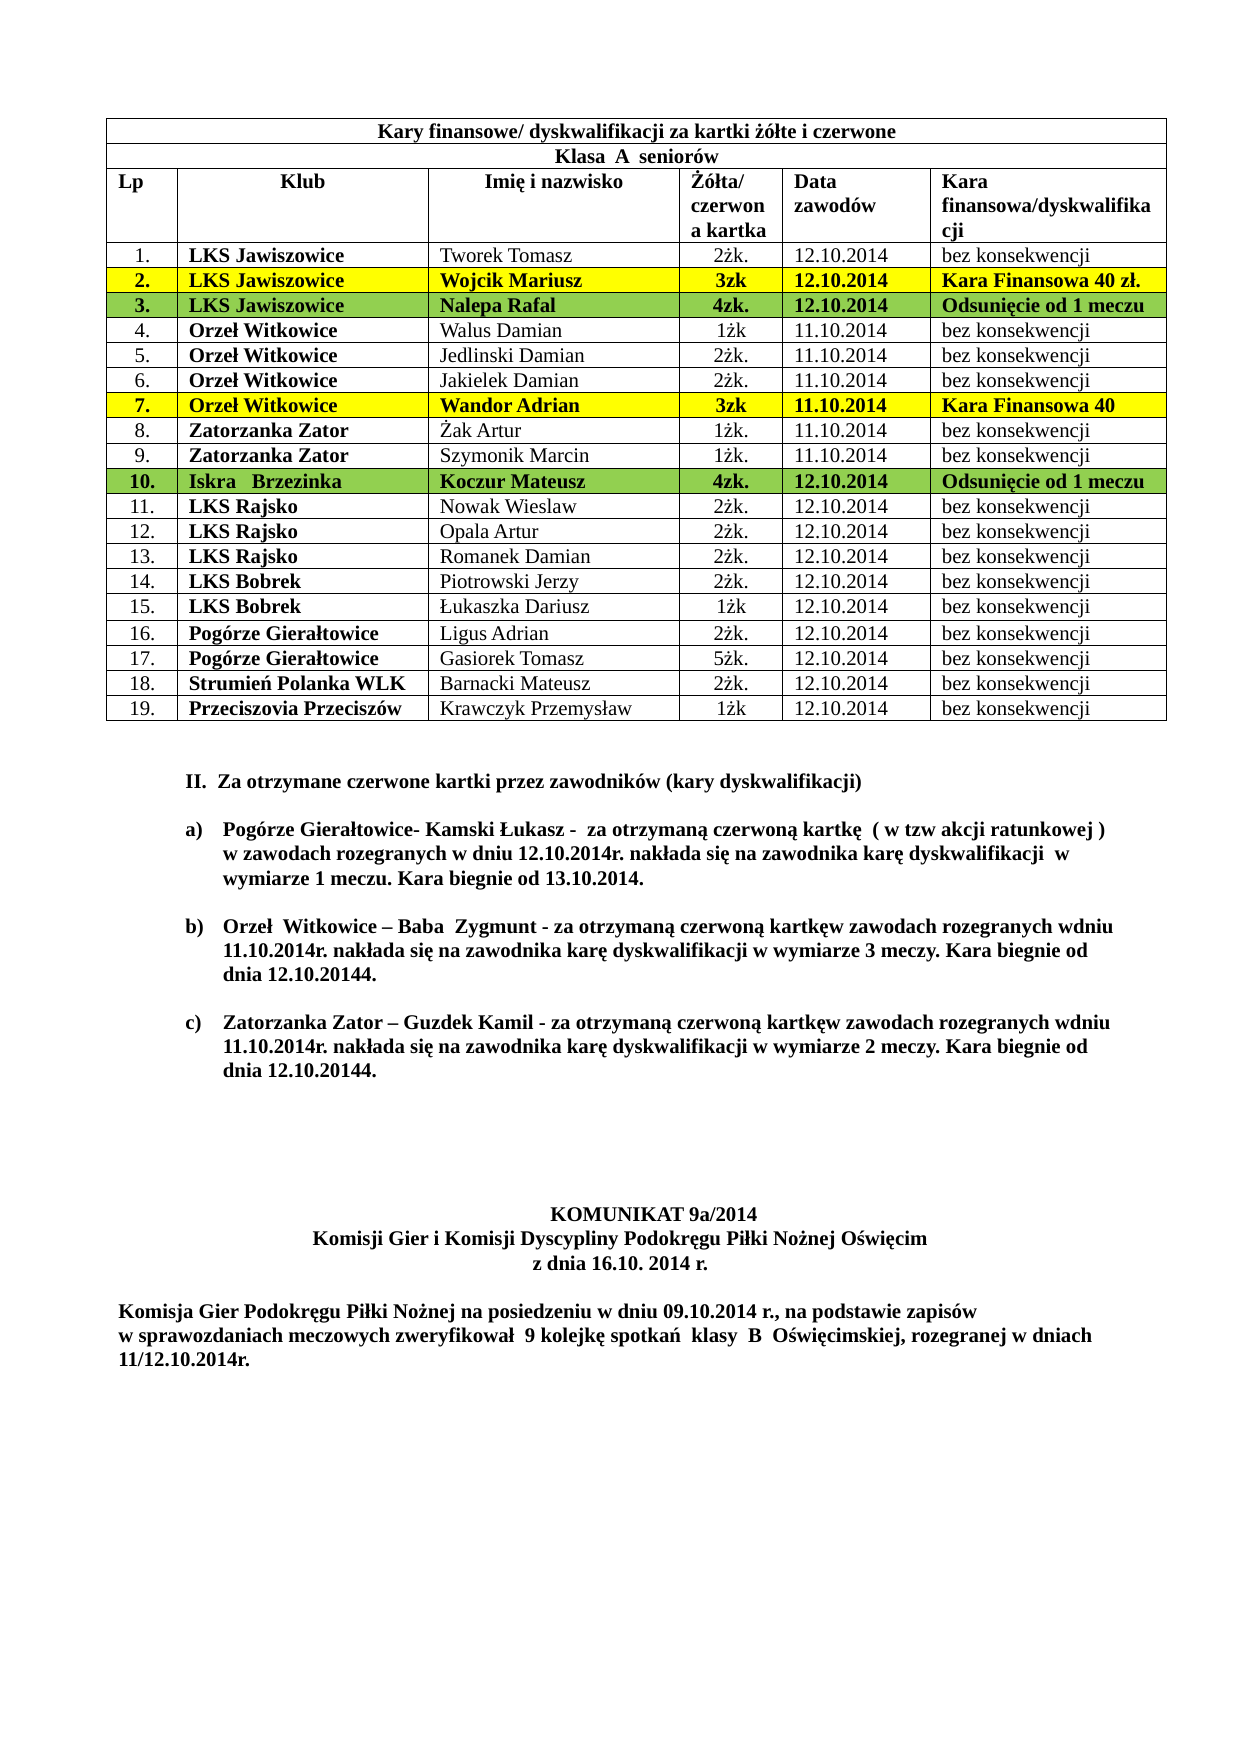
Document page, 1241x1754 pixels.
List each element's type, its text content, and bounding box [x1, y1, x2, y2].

table_cell bez konsekwencji [931, 444, 1166, 467]
table_cell 12.10.2014 [783, 594, 930, 619]
table_cell 3zk [680, 393, 782, 417]
table_cell bez konsekwencji [931, 569, 1166, 593]
table_cell 6. [107, 368, 177, 392]
table_cell 2żk. [680, 569, 782, 593]
table_cell 4. [107, 318, 177, 342]
table_cell Ligus Adrian [429, 621, 679, 645]
table_cell 2żk. [680, 243, 782, 267]
table_cell LKS Rajsko [178, 519, 428, 543]
table_cell 15. [107, 594, 177, 619]
text II. Za otrzymane czerwone kartki przez zawodników (kary dyskwalifikacji) [185, 769, 1122, 793]
table_cell 12.10.2014 [783, 519, 930, 543]
table_cell 19. [107, 696, 177, 720]
table_cell 12.10.2014 [783, 696, 930, 720]
table_cell Iskra Brzezinka [178, 469, 428, 493]
table_cell 11.10.2014 [783, 343, 930, 367]
table_cell Szymonik Marcin [429, 444, 679, 467]
table_cell LKS Jawiszowice [178, 268, 428, 292]
table_cell Lp [107, 169, 177, 242]
table_cell 2żk. [680, 519, 782, 543]
table_cell bez konsekwencji [931, 318, 1166, 342]
table_cell bez konsekwencji [931, 368, 1166, 392]
table_cell 16. [107, 621, 177, 645]
table_cell bez konsekwencji [931, 544, 1166, 568]
table_cell Zatorzanka Zator [178, 444, 428, 467]
table_cell LKS Rajsko [178, 544, 428, 568]
table_cell bez konsekwencji [931, 343, 1166, 367]
table_cell Barnacki Mateusz [429, 671, 679, 695]
table_cell Kara Finansowa 40 zł. [931, 268, 1166, 292]
table_cell 1żk [680, 318, 782, 342]
table_cell 11.10.2014 [783, 368, 930, 392]
table_cell 12.10.2014 [783, 243, 930, 267]
table_cell 5żk. [680, 646, 782, 670]
table_cell 2żk. [680, 621, 782, 645]
table_cell 11.10.2014 [783, 318, 930, 342]
table_cell LKS Jawiszowice [178, 293, 428, 317]
table_cell bez konsekwencji [931, 519, 1166, 543]
table_cell Odsunięcie od 1 meczu [931, 469, 1166, 493]
list Pogórze Gierałtowice- Kamski Łukasz - za otrzymaną czerwoną kartkę ( w tzw akcji ratunkowej ) w zawodach rozegranych w dniu 12.10.2014r. nakłada się na zawodnika karę dyskwalifikacji w wymiarze 1 meczu. Kara biegnie od 13.10.2014. [185, 817, 1122, 889]
table_cell 1. [107, 243, 177, 267]
text KOMUNIKAT 9a/2014 [185, 1202, 1122, 1226]
table_cell 12.10.2014 [783, 621, 930, 645]
table_cell 18. [107, 671, 177, 695]
table_cell bez konsekwencji [931, 646, 1166, 670]
table_cell Orzeł Witkowice [178, 318, 428, 342]
table_cell 17. [107, 646, 177, 670]
table_cell Pogórze Gierałtowice [178, 646, 428, 670]
table_cell Koczur Mateusz [429, 469, 679, 493]
table_cell 14. [107, 569, 177, 593]
table_cell 12. [107, 519, 177, 543]
table_cell Walus Damian [429, 318, 679, 342]
table_cell LKS Bobrek [178, 594, 428, 619]
text Komisji Gier i Komisji Dyscypliny Podokręgu Piłki Nożnej Oświęcim [118, 1226, 1122, 1250]
table_cell 3. [107, 293, 177, 317]
table_cell 11.10.2014 [783, 444, 930, 467]
text Komisja Gier Podokręgu Piłki Nożnej na posiedzeniu w dniu 09.10.2014 r., na podstawie zapisów w sprawozdaniach meczowych zweryfikował 9 kolejkę spotkań klasy B Oświęcimskiej, rozegranej w dniach 11/12.10.2014r. [118, 1298, 1122, 1371]
table_cell Kara Finansowa 40 [931, 393, 1166, 417]
table_cell 3zk [680, 268, 782, 292]
table_cell 11.10.2014 [783, 393, 930, 417]
table_cell 2żk. [680, 544, 782, 568]
table_cell 8. [107, 418, 177, 442]
table_cell bez konsekwencji [931, 696, 1166, 720]
table_cell 10. [107, 469, 177, 493]
table_cell bez konsekwencji [931, 418, 1166, 442]
table_cell 1żk [680, 594, 782, 619]
table_cell Romanek Damian [429, 544, 679, 568]
table_cell Klasa A seniorów [107, 144, 1166, 168]
table_cell bez konsekwencji [931, 243, 1166, 267]
table_cell 2żk. [680, 671, 782, 695]
table_cell Wojcik Mariusz [429, 268, 679, 292]
table_cell Orzeł Witkowice [178, 393, 428, 417]
table_cell 2żk. [680, 343, 782, 367]
table_cell bez konsekwencji [931, 621, 1166, 645]
table_cell 5. [107, 343, 177, 367]
table_cell 9. [107, 444, 177, 467]
table_cell LKS Rajsko [178, 494, 428, 518]
table_cell Piotrowski Jerzy [429, 569, 679, 593]
table_cell Łukaszka Dariusz [429, 594, 679, 619]
list Zatorzanka Zator – Guzdek Kamil - za otrzymaną czerwoną kartkęw zawodach rozegranych wdniu 11.10.2014r. nakłada się na zawodnika karę dyskwalifikacji w wymiarze 2 meczy. Kara biegnie od dnia 12.10.20144. [185, 1010, 1122, 1082]
table_cell Strumień Polanka WLK [178, 671, 428, 695]
table_cell 7. [107, 393, 177, 417]
table_cell 12.10.2014 [783, 293, 930, 317]
table_header Kary finansowe/ dyskwalifikacji za kartki żółte i czerwone [107, 119, 1166, 143]
table_cell 2żk. [680, 494, 782, 518]
table_cell bez konsekwencji [931, 494, 1166, 518]
list Orzeł Witkowice – Baba Zygmunt - za otrzymaną czerwoną kartkęw zawodach rozegranych wdniu 11.10.2014r. nakłada się na zawodnika karę dyskwalifikacji w wymiarze 3 meczy. Kara biegnie od dnia 12.10.20144. [185, 913, 1122, 986]
table_cell Krawczyk Przemysław [429, 696, 679, 720]
table_cell bez konsekwencji [931, 671, 1166, 695]
table_cell LKS Bobrek [178, 569, 428, 593]
table_cell 12.10.2014 [783, 646, 930, 670]
table_cell Żak Artur [429, 418, 679, 442]
table_cell Żółta/czerwona kartka [680, 169, 782, 242]
table_cell 2. [107, 268, 177, 292]
table_cell Opala Artur [429, 519, 679, 543]
table_cell Gasiorek Tomasz [429, 646, 679, 670]
table_cell 4zk. [680, 469, 782, 493]
table_cell Data zawodów [783, 169, 930, 242]
table_cell 1żk. [680, 418, 782, 442]
table_cell 4zk. [680, 293, 782, 317]
table_cell Przeciszovia Przeciszów [178, 696, 428, 720]
table_cell Kara finansowa/dyskwalifikacji [931, 169, 1166, 242]
table_cell Zatorzanka Zator [178, 418, 428, 442]
table_cell 12.10.2014 [783, 268, 930, 292]
table_cell Odsunięcie od 1 meczu [931, 293, 1166, 317]
table_cell 11.10.2014 [783, 418, 930, 442]
table_cell 2żk. [680, 368, 782, 392]
table_cell Nalepa Rafal [429, 293, 679, 317]
table_cell 12.10.2014 [783, 569, 930, 593]
table_cell 13. [107, 544, 177, 568]
table_cell bez konsekwencji [931, 594, 1166, 619]
table_cell Nowak Wieslaw [429, 494, 679, 518]
table_cell Imię i nazwisko [429, 169, 679, 242]
table_cell Orzeł Witkowice [178, 368, 428, 392]
table_cell Jakielek Damian [429, 368, 679, 392]
table_cell 1żk. [680, 444, 782, 467]
text z dnia 16.10. 2014 r. [118, 1250, 1122, 1274]
table_cell 12.10.2014 [783, 494, 930, 518]
table_cell Pogórze Gierałtowice [178, 621, 428, 645]
table_cell LKS Jawiszowice [178, 243, 428, 267]
table_cell 12.10.2014 [783, 469, 930, 493]
table_cell 1żk [680, 696, 782, 720]
table_cell Orzeł Witkowice [178, 343, 428, 367]
table_cell Klub [178, 169, 428, 242]
table_cell Tworek Tomasz [429, 243, 679, 267]
table_cell Wandor Adrian [429, 393, 679, 417]
table_cell Jedlinski Damian [429, 343, 679, 367]
table_cell 11. [107, 494, 177, 518]
table_cell 12.10.2014 [783, 671, 930, 695]
table_cell 12.10.2014 [783, 544, 930, 568]
